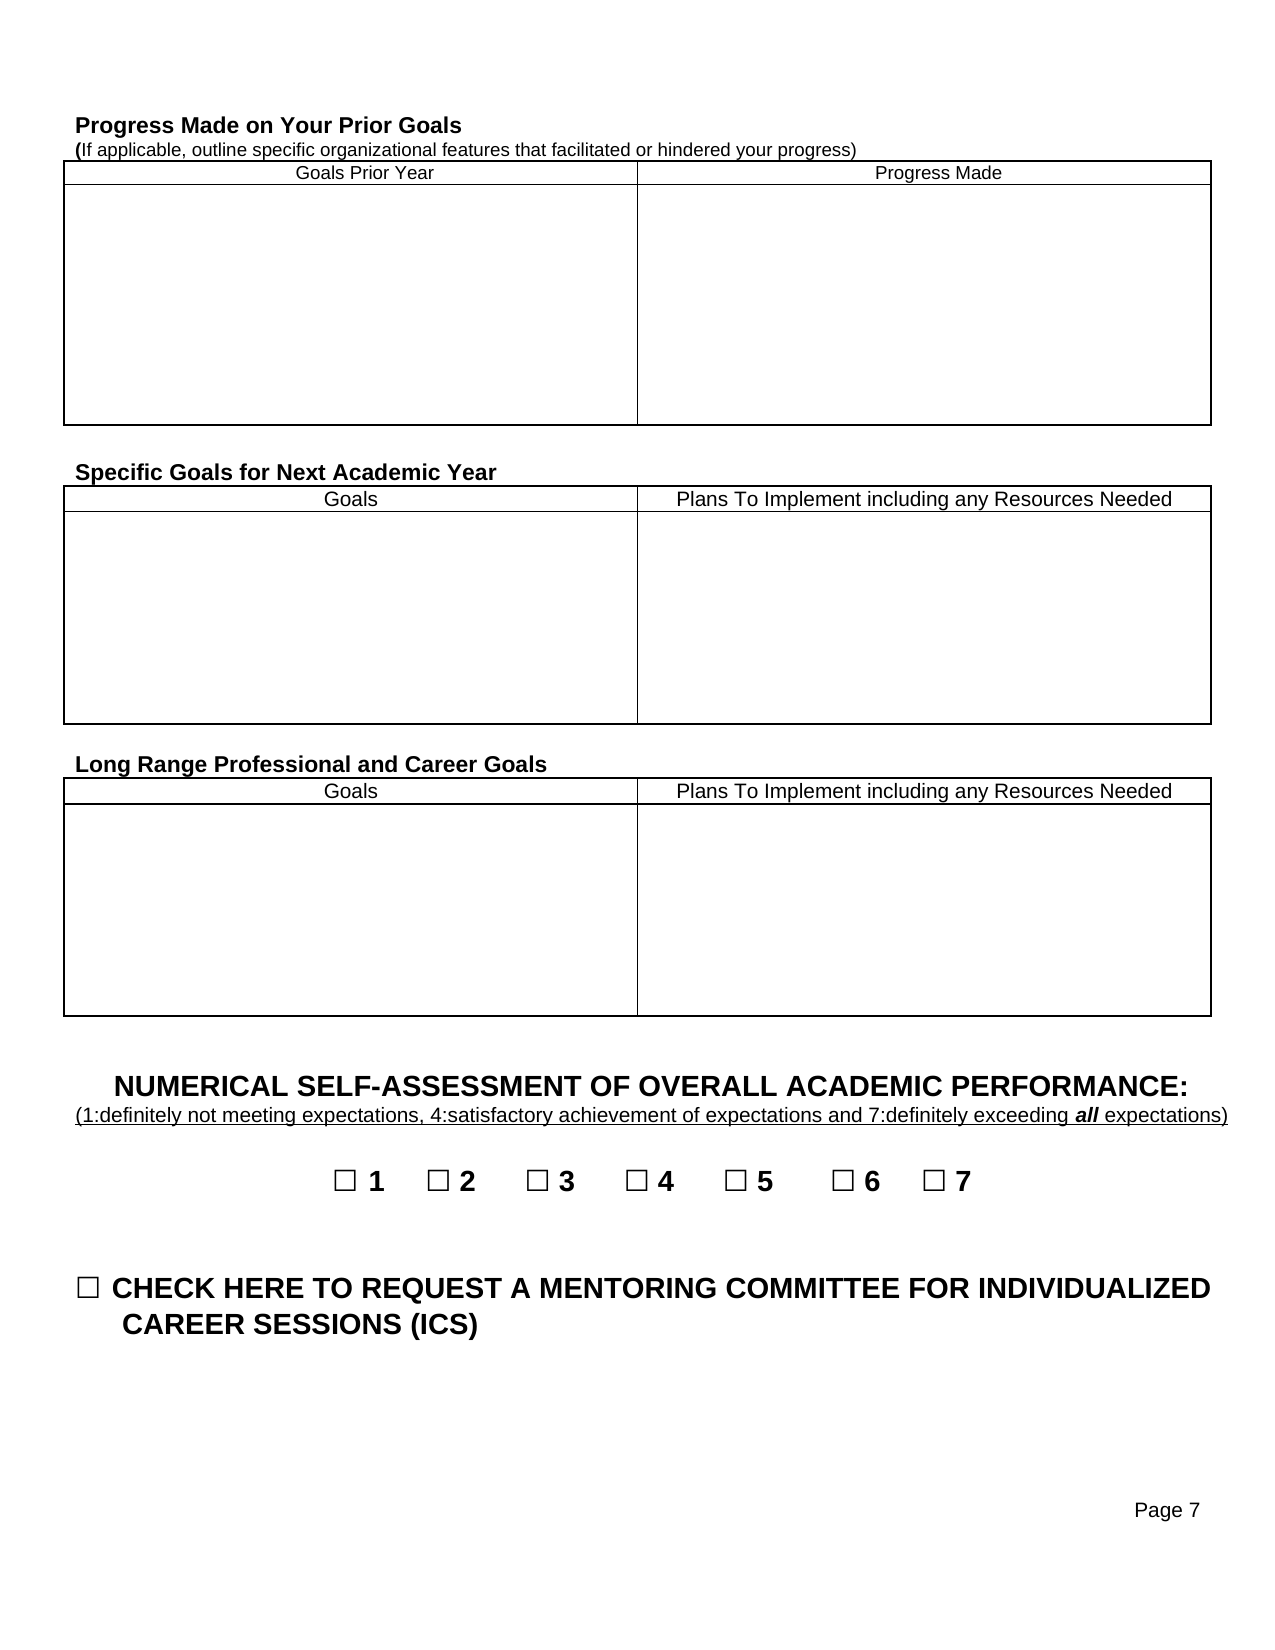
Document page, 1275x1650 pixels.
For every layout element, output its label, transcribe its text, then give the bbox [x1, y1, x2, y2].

table_cell [65, 805, 637, 1015]
table_header Progress Made [638, 162, 1210, 183]
text Progress Made on Your Prior Goals [75, 112, 1200, 139]
table_cell [65, 185, 637, 424]
table_cell [65, 512, 637, 723]
table_cell [638, 512, 1210, 723]
table_header Goals Prior Year [65, 162, 637, 183]
text 1 2 3 4 5 6 7 [75, 1160, 1228, 1200]
text (1:definitely not meeting expectations, 4:satisfactory achievement of expectations and 7:definitely exceeding all expectations) [75, 1103, 1228, 1124]
table_header Goals [65, 779, 637, 803]
table_header Goals [65, 487, 637, 511]
text NUMERICAL SELF-ASSESSMENT OF OVERALL ACADEMIC PERFORMANCE: [75, 1069, 1228, 1103]
text Long Range Professional and Career Goals [75, 751, 1200, 777]
text CHECK HERE TO REQUEST A MENTORING COMMITTEE FOR INDIVIDUALIZED CAREER SESSIONS (ICS) [75, 1267, 1228, 1340]
subtitle Specific Goals for Next Academic Year [75, 459, 1200, 485]
table_header Plans To Implement including any Resources Needed [638, 779, 1210, 803]
table_header Plans To Implement including any Resources Needed [638, 487, 1210, 511]
table_cell [638, 185, 1210, 424]
table_cell [638, 805, 1210, 1015]
text (If applicable, outline specific organizational features that facilitated or hindered your progress) [75, 139, 1200, 160]
